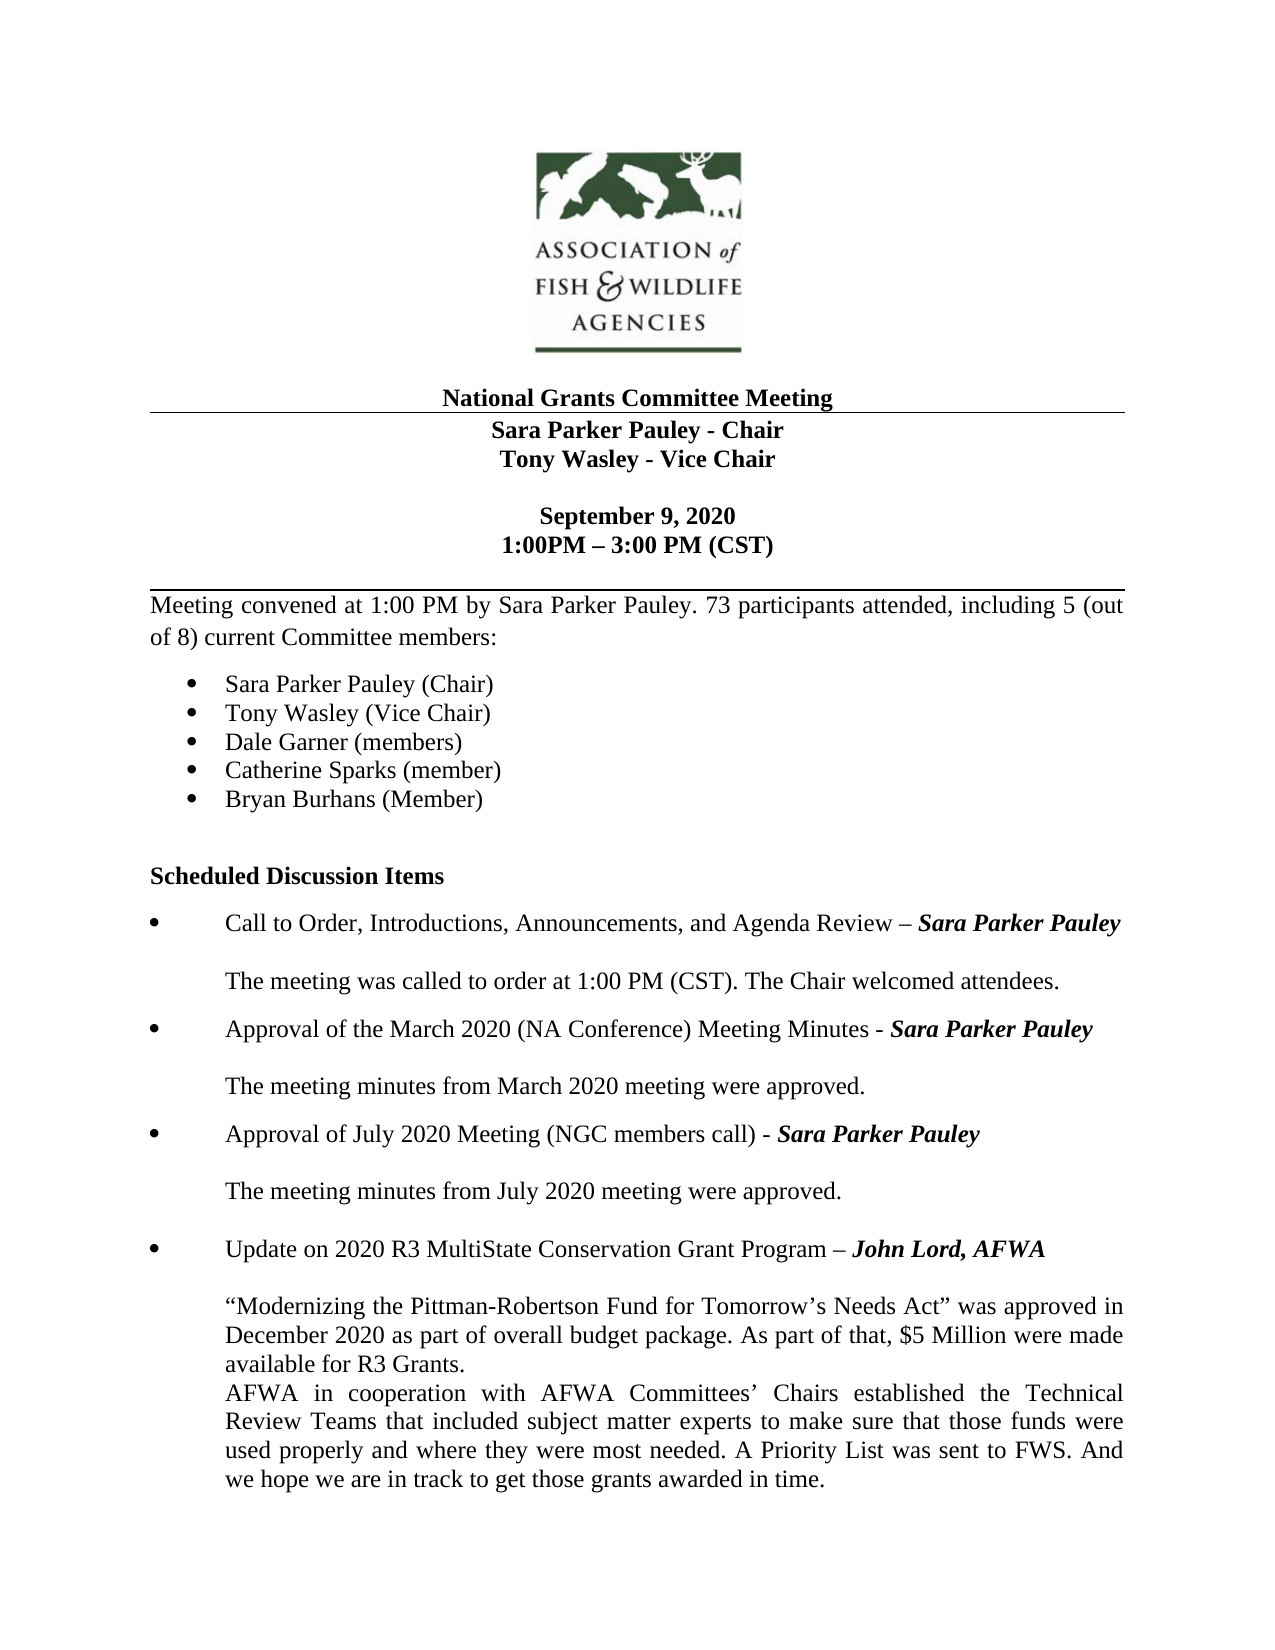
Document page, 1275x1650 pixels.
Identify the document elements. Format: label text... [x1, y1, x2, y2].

text National Grants Committee Meeting [150, 383, 1125, 412]
text AFWA in cooperation with AFWA Committees’ Chairs established the Technical Review Teams that included subject matter experts to make sure that those funds were used properly and where they were most needed. A Priority List was sent to FWS. And we hope we are in track to get those grants awarded in time. [225, 1378, 1125, 1493]
text Tony Wasley ‐ Vice Chair [150, 444, 1125, 472]
text 1:00PM – 3:00 PM (CST) [150, 530, 1125, 559]
list Bryan Burhans (Member) [187, 784, 1125, 813]
text September 9, 2020 [150, 501, 1125, 530]
text “Modernizing the Pittman-Robertson Fund for Tomorrow’s Needs Act” was approved in December 2020 as part of overall budget package. As part of that, $5 Million were made available for R3 Grants. [225, 1291, 1125, 1378]
text The meeting minutes from March 2020 meeting were approved. [225, 1071, 1125, 1100]
text Meeting convened at 1:00 PM by Sara Parker Pauley. 73 participants attended, including 5 (out of 8) current Committee members: [150, 591, 1125, 650]
list Tony Wasley (Vice Chair) [187, 698, 1125, 727]
text Sara Parker Pauley ‐ Chair [150, 413, 1125, 444]
list Update on 2020 R3 MultiState Conservation Grant Program – John Lord, AFWA [150, 1234, 1125, 1263]
list Dale Garner (members) [187, 727, 1125, 756]
list Catherine Sparks (member) [187, 756, 1125, 784]
list Approval of July 2020 Meeting (NGC members call) - Sara Parker Pauley [150, 1119, 1125, 1148]
text The meeting minutes from July 2020 meeting were approved. [225, 1176, 1125, 1205]
list Approval of the March 2020 (NA Conference) Meeting Minutes - Sara Parker Pauley [150, 1014, 1125, 1042]
list Call to Order, Introductions, Announcements, and Agenda Review – Sara Parker Pauley [150, 908, 1125, 937]
text The meeting was called to order at 1:00 PM (CST). The Chair welcomed attendees. [225, 966, 1125, 995]
list Sara Parker Pauley (Chair) [187, 669, 1125, 698]
text Scheduled Discussion Items [150, 861, 1125, 889]
